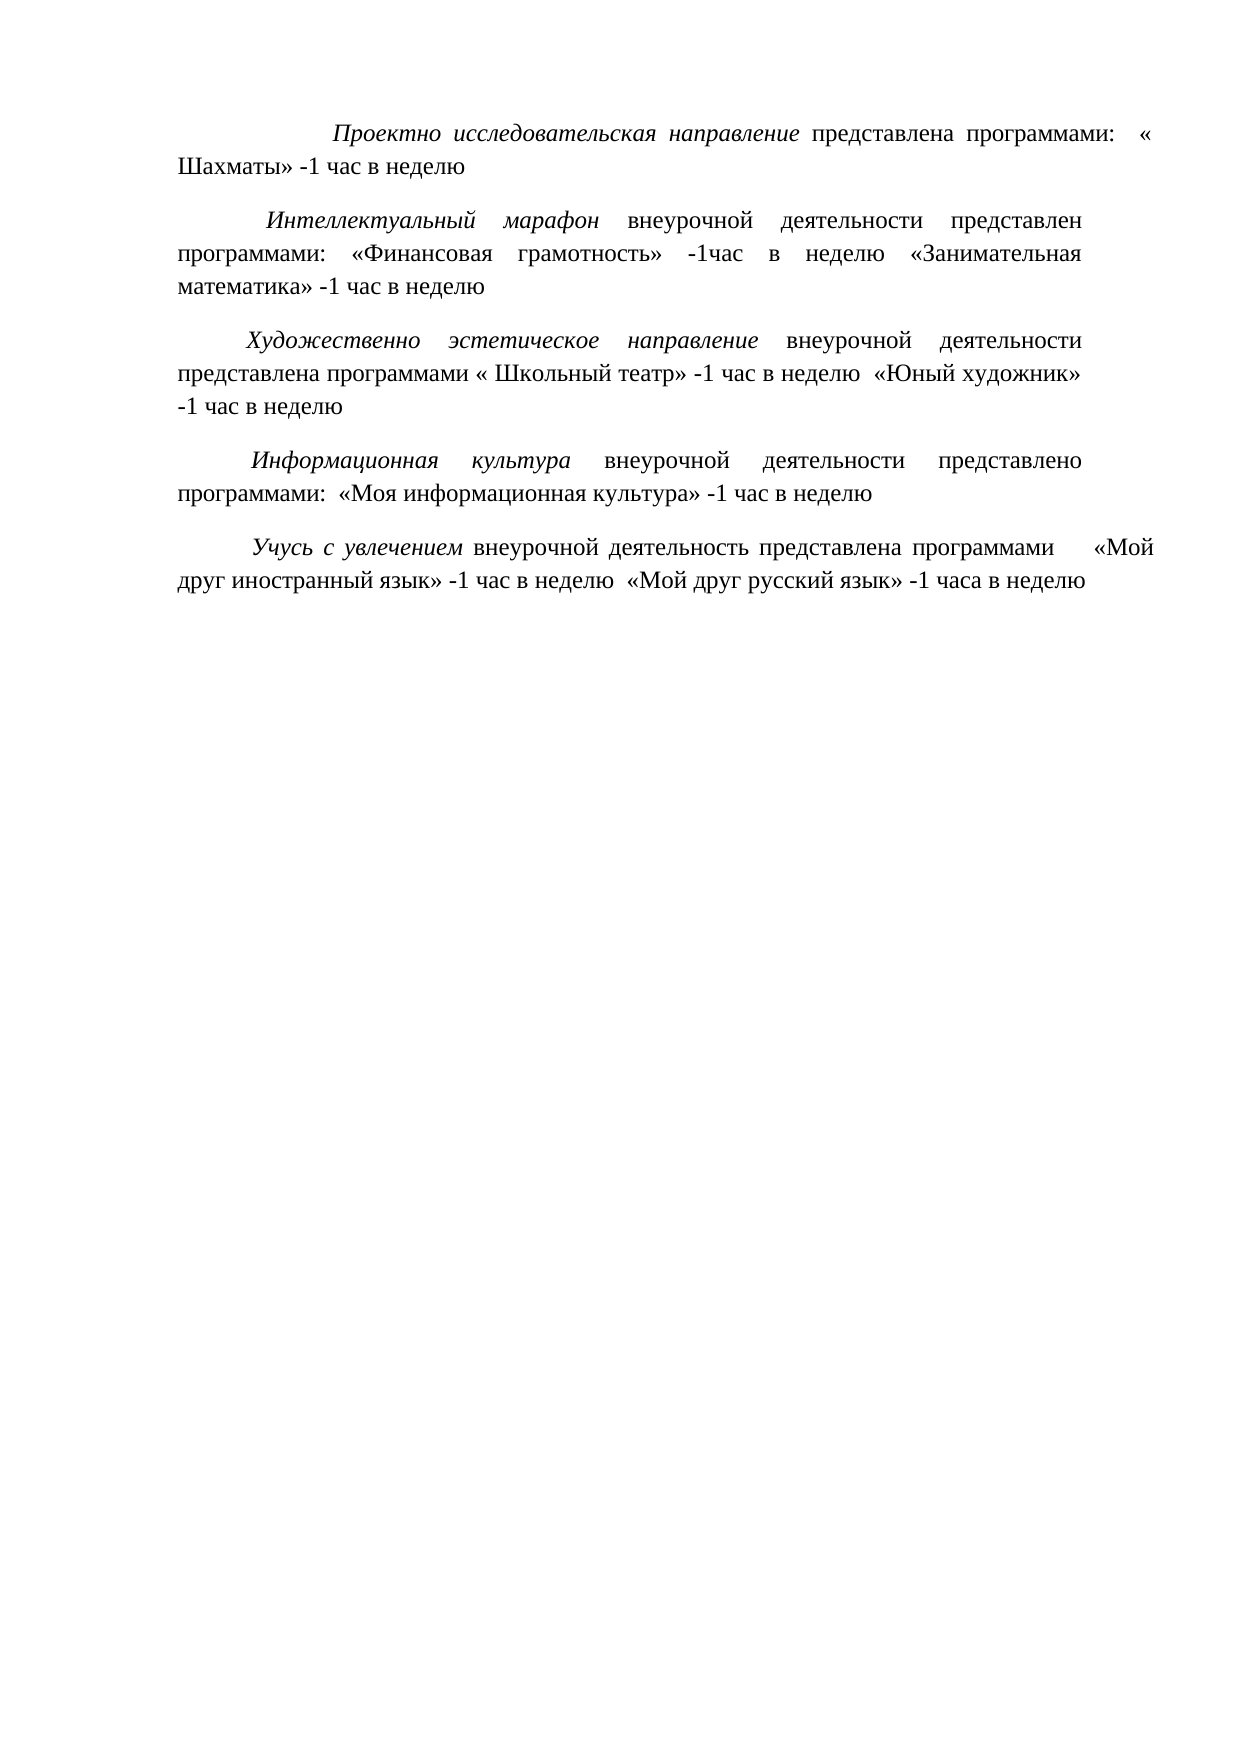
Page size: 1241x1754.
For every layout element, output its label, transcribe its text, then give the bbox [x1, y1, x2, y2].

text Интеллектуальный марафон внеурочной деятельности представлен программами: «Финансовая грамотность» -1час в неделю «Занимательная математика» -1 час в неделю [177, 205, 1082, 300]
text Художественно эстетическое направление внеурочной деятельности представлена программами « Школьный театр» -1 час в неделю «Юный художник» -1 час в неделю [177, 325, 1082, 420]
text Информационная культура внеурочной деятельности представлено программами: «Моя информационная культура» -1 час в неделю [177, 445, 1082, 507]
text Проектно исследовательская направление представлена программами: « Шахматы» -1 час в неделю [177, 118, 1152, 180]
text Учусь с увлечением внеурочной деятельность представлена программами «Мой друг иностранный язык» -1 час в неделю «Мой друг русский язык» -1 часа в неделю [177, 532, 1154, 593]
